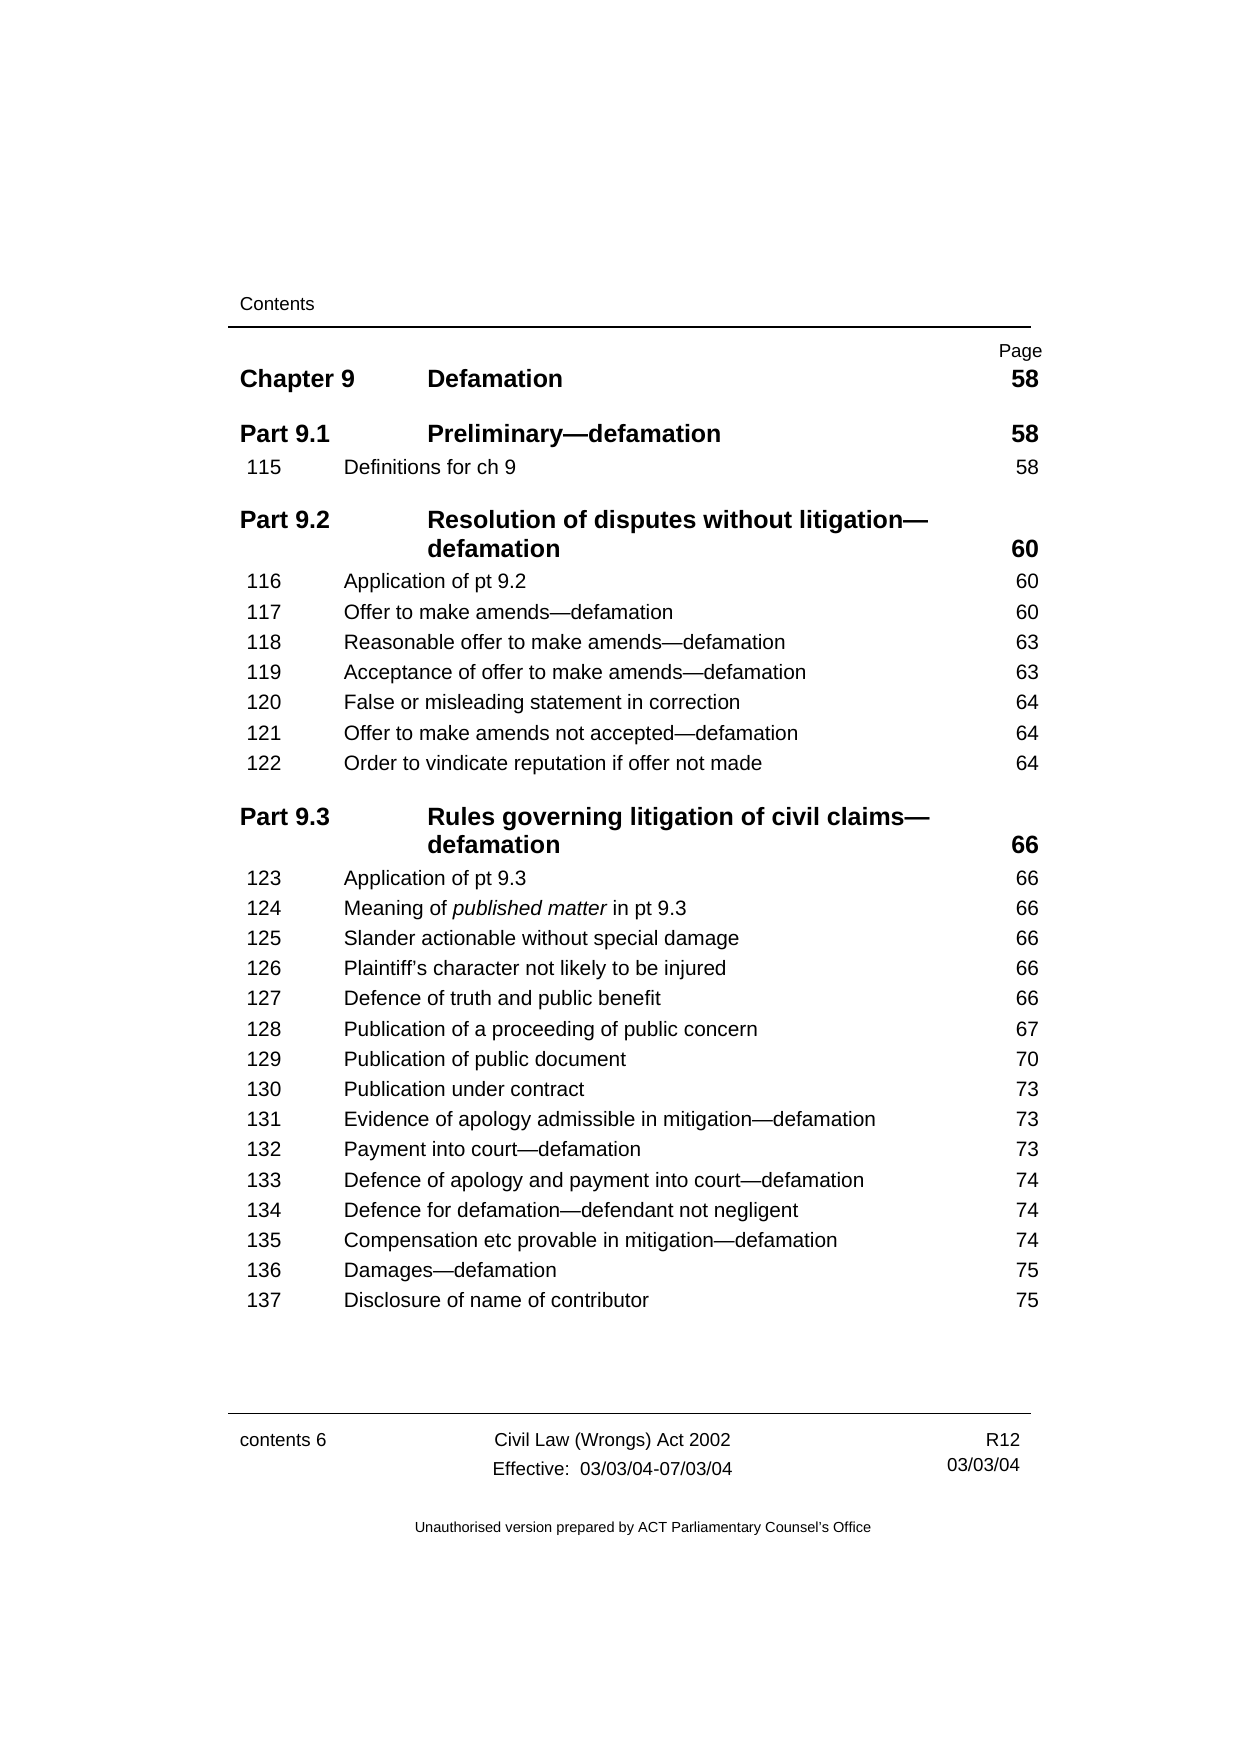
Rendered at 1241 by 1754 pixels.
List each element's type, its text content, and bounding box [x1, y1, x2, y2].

text 118 Reasonable offer to make amends—defamation 63 [239, 630, 1005, 654]
text 137 Disclosure of name of contributor 75 [239, 1288, 1005, 1312]
text 117 Offer to make amends—defamation 60 [239, 599, 1005, 623]
text Part 9.1 Preliminary—defamation 58 [239, 419, 1005, 448]
text 135 Compensation etc provable in mitigation—defamation 74 [239, 1228, 1005, 1252]
text 131 Evidence of apology admissible in mitigation—defamation 73 [239, 1107, 1005, 1131]
text 126 Plaintiff’s character not likely to be injured 66 [239, 956, 1005, 980]
text 121 Offer to make amends not accepted—defamation 64 [239, 720, 1005, 744]
text 127 Defence of truth and public benefit 66 [239, 986, 1005, 1010]
text 120 False or misleading statement in correction 64 [239, 690, 1005, 714]
text 122 Order to vindicate reputation if offer not made 64 [239, 751, 1005, 774]
text 129 Publication of public document 70 [239, 1047, 1005, 1071]
text 124 Meaning of published matter in pt 9.3 66 [239, 896, 1005, 919]
text 119 Acceptance of offer to make amends—defamation 63 [239, 660, 1005, 684]
text 130 Publication under contract 73 [239, 1077, 1005, 1101]
text Part 9.3 Rules governing litigation of civil claims—defamation 66 [239, 802, 1005, 859]
text Chapter 9 Defamation 58 [239, 364, 1005, 392]
text 116 Application of pt 9.2 60 [239, 569, 1005, 593]
text 134 Defence for defamation—defendant not negligent 74 [239, 1198, 1005, 1222]
text 115 Definitions for ch 9 58 [239, 454, 1005, 478]
text Part 9.2 Resolution of disputes without litigation—defamation 60 [239, 506, 1005, 563]
text 133 Defence of apology and payment into court—defamation 74 [239, 1167, 1005, 1191]
text 125 Slander actionable without special damage 66 [239, 926, 1005, 950]
text 136 Damages—defamation 75 [239, 1258, 1005, 1282]
text 132 Payment into court—defamation 73 [239, 1137, 1005, 1161]
text 123 Application of pt 9.3 66 [239, 865, 1005, 889]
text 128 Publication of a proceeding of public concern 67 [239, 1016, 1005, 1040]
